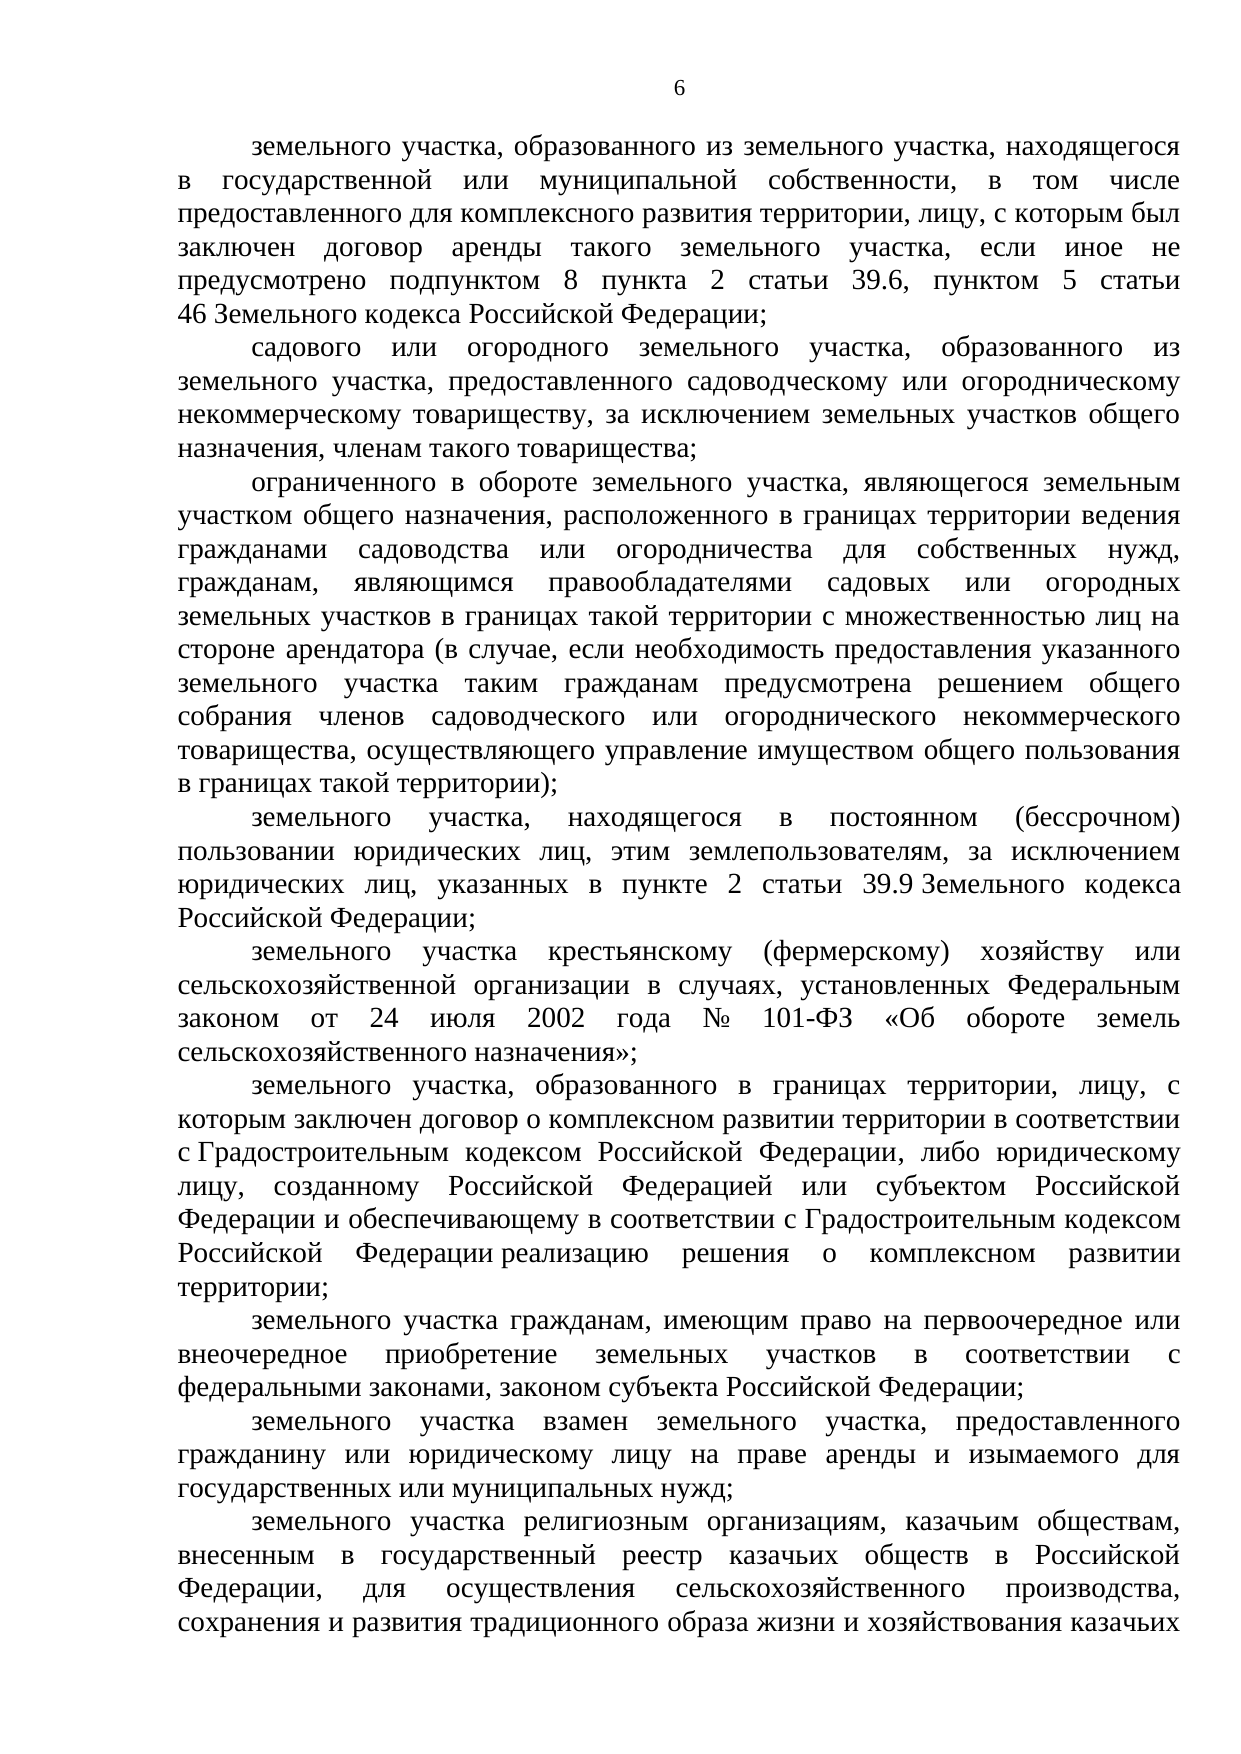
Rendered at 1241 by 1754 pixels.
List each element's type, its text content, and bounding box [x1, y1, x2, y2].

text земельного участка, образованного в границах территории, лицу, с которым заключен договор о комплексном развитии территории в соответствии с Градостроительным кодексом Российской Федерации, либо юридическому лицу, созданному Российской Федерацией или субъектом Российской Федерации и обеспечивающему в соответствии с Градостроительным кодексом Российской Федерации реализацию решения о комплексном развитии территории; [177, 1067, 1181, 1302]
text земельного участка, находящегося в постоянном (бессрочном) пользовании юридических лиц, этим землепользователям, за исключением юридических лиц, указанных в пункте 2 статьи 39.9 Земельного кодекса Российской Федерации; [177, 799, 1181, 933]
text земельного участка гражданам, имеющим право на первоочередное или внеочередное приобретение земельных участков в соответствии с федеральными законами, законом субъекта Российской Федерации; [177, 1302, 1181, 1403]
text земельного участка взамен земельного участка, предоставленного гражданину или юридическому лицу на праве аренды и изымаемого для государственных или муниципальных нужд; [177, 1403, 1181, 1503]
text земельного участка крестьянскому (фермерскому) хозяйству или сельскохозяйственной организации в случаях, установленных Федеральным законом от 24 июля 2002 года № 101-ФЗ «Об обороте земель сельскохозяйственного назначения»; [177, 933, 1181, 1067]
text садового или огородного земельного участка, образованного из земельного участка, предоставленного садоводческому или огородническому некоммерческому товариществу, за исключением земельных участков общего назначения, членам такого товарищества; [177, 329, 1181, 464]
text ограниченного в обороте земельного участка, являющегося земельным участком общего назначения, расположенного в границах территории ведения гражданами садоводства или огородничества для собственных нужд, гражданам, являющимся правообладателями садовых или огородных земельных участков в границах такой территории с множественностью лиц на стороне арендатора (в случае, если необходимость предоставления указанного земельного участка таким гражданам предусмотрена решением общего собрания членов садоводческого или огороднического некоммерческого товарищества, осуществляющего управление имуществом общего пользования в границах такой территории); [177, 464, 1181, 799]
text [177, 1503, 1181, 1638]
text земельного участка, образованного из земельного участка, находящегося в государственной или муниципальной собственности, в том числе предоставленного для комплексного развития территории, лицу, с которым был заключен договор аренды такого земельного участка, если иное не предусмотрено подпунктом 8 пункта 2 статьи 39.6, пунктом 5 статьи 46 Земельного кодекса Российской Федерации; [177, 128, 1181, 329]
